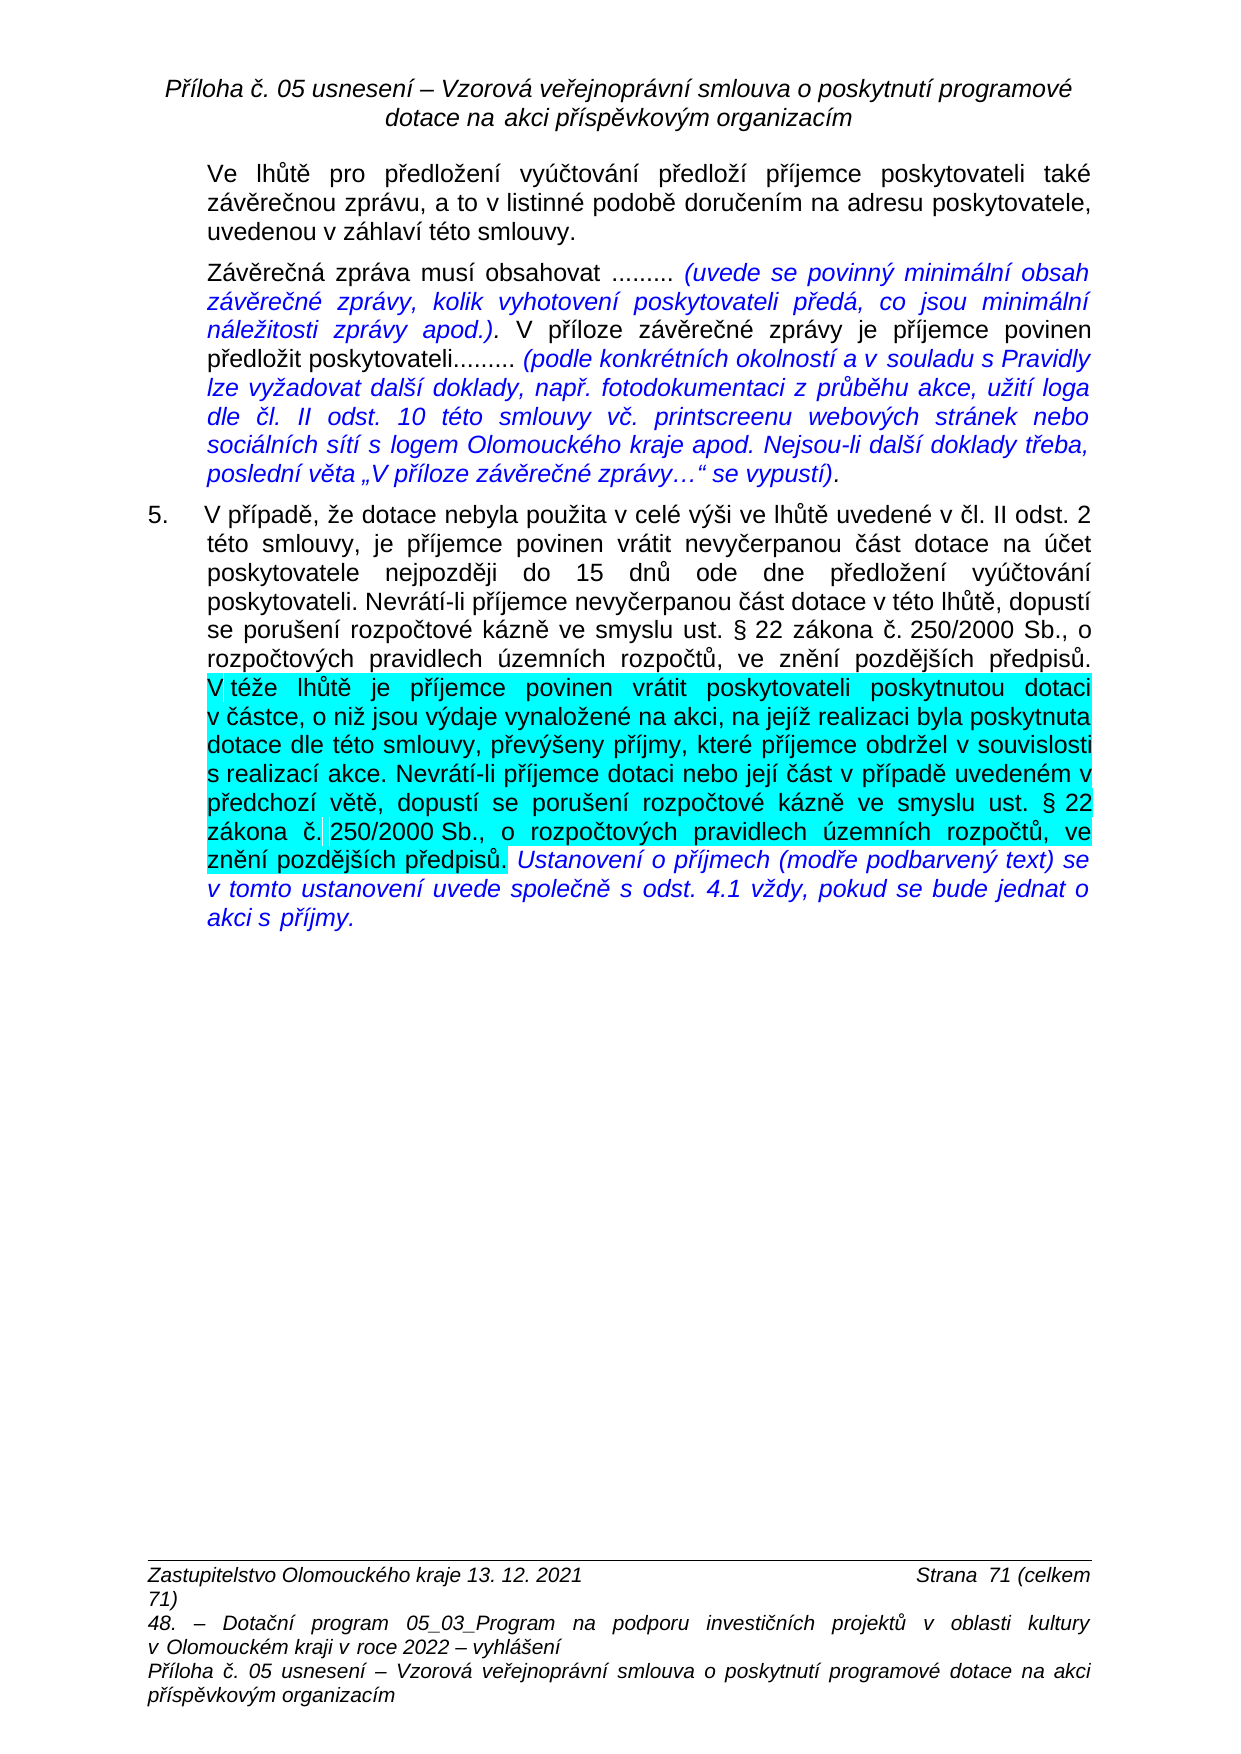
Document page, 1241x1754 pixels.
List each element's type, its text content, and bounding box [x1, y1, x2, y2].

list V případě, že dotace nebyla použita v celé výši ve lhůtě uvedené v čl. II odst. 2 této smlouvy, je příjemce povinen vrátit nevyčerpanou část dotace na účet poskytovatele nejpozději do 15 dnů ode dne předložení vyúčtování poskytovateli. Nevrátí-li příjemce nevyčerpanou část dotace v této lhůtě, dopustí se porušení rozpočtové kázně ve smyslu ust. § 22 zákona č. 250/2000 Sb., o rozpočtových pravidlech územních rozpočtů, ve znění pozdějších předpisů. V téže lhůtě je příjemce povinen vrátit poskytovateli poskytnutou dotaci v částce, o niž jsou výdaje vynaložené na akci, na jejíž realizaci byla poskytnuta dotace dle této smlouvy, převýšeny příjmy, které příjemce obdržel v souvislosti s realizací akce. Nevrátí-li příjemce dotaci nebo její část v případě uvedeném v předchozí větě, dopustí se porušení rozpočtové kázně ve smyslu ust. § 22 zákona č. 250/2000 Sb., o rozpočtových pravidlech územních rozpočtů, ve znění pozdějších předpisů. Ustanovení o příjmech (modře podbarvený text) se v tomto ustanovení uvede společně s odst. 4.1 vždy, pokud se bude jednat o akci s příjmy. [148, 501, 1092, 932]
text Ve lhůtě pro předložení vyúčtování předloží příjemce poskytovateli také závěrečnou zprávu, a to v listinné podobě doručením na adresu poskytovatele, uvedenou v záhlaví této smlouvy. [207, 159, 1092, 246]
text Závěrečná zpráva musí obsahovat ......... (uvede se povinný minimální obsah závěrečné zprávy, kolik vyhotovení poskytovateli předá, co jsou minimální náležitosti zprávy apod.). V příloze závěrečné zprávy je příjemce povinen předložit poskytovateli......... (podle konkrétních okolností a v souladu s Pravidly lze vyžadovat další doklady, např. fotodokumentaci z průběhu akce, užití loga dle čl. II odst. 10 této smlouvy vč. printscreenu webových stránek nebo sociálních sítí s logem Olomouckého kraje apod. Nejsou-li další doklady třeba, poslední věta „V příloze závěrečné zprávy…“ se vypustí). [207, 258, 1092, 488]
